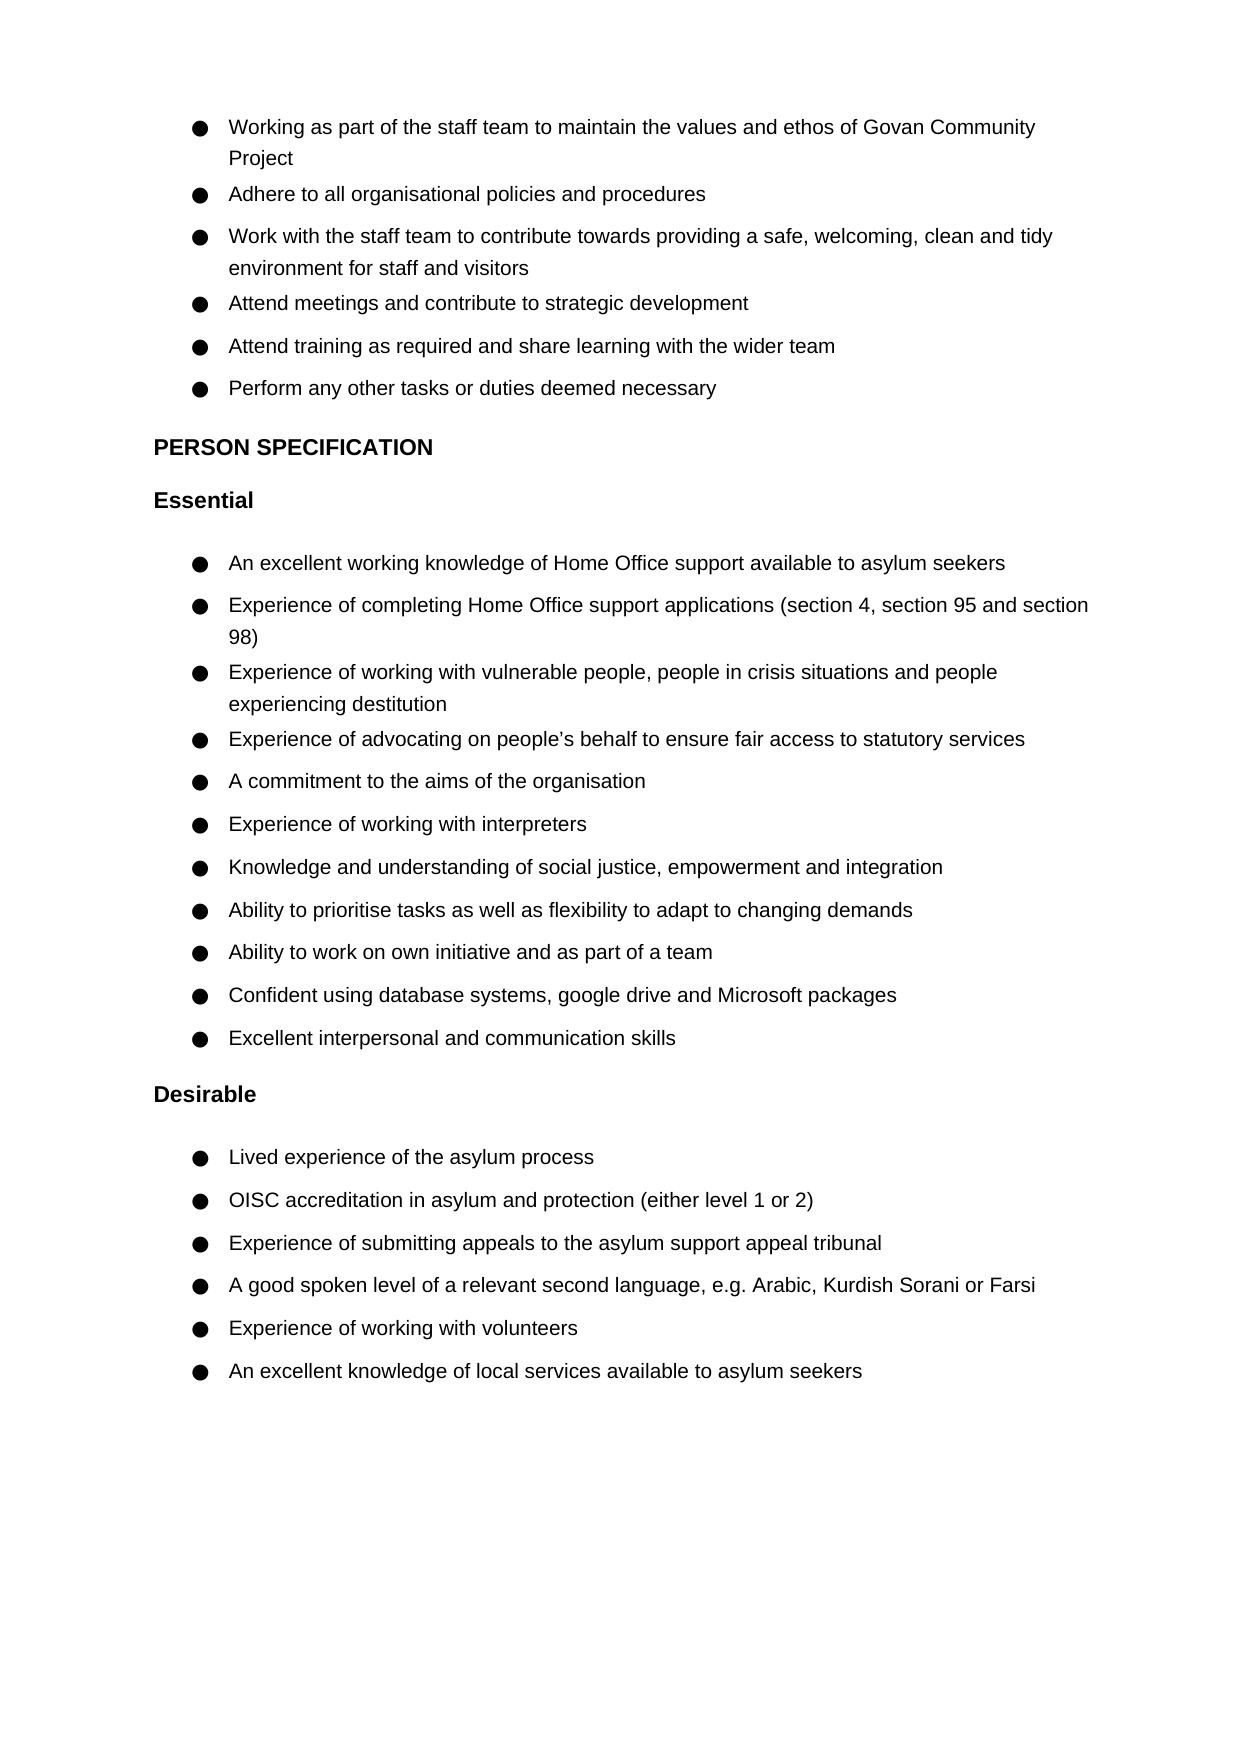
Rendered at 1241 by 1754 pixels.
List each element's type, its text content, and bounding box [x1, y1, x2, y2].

list Excellent interpersonal and communication skills [191, 1014, 1092, 1057]
list OISC accreditation in asylum and protection (either level 1 or 2) [191, 1176, 1092, 1219]
text Desirable [153, 1081, 1092, 1107]
list Working as part of the staff team to maintain the values and ethos of Govan Community Project [191, 103, 1092, 170]
list Experience of advocating on people’s behalf to ensure fair access to statutory services [191, 715, 1092, 758]
list Ability to prioritise tasks as well as flexibility to adapt to changing demands [191, 886, 1092, 929]
list Experience of submitting appeals to the asylum support appeal tribunal [191, 1219, 1092, 1262]
list Experience of working with volunteers [191, 1304, 1092, 1347]
list Adhere to all organisational policies and procedures [191, 170, 1092, 213]
text Essential [153, 487, 1092, 513]
list An excellent knowledge of local services available to asylum seekers [191, 1347, 1092, 1390]
text PERSON SPECIFICATION [153, 434, 1092, 460]
list A good spoken level of a relevant second language, e.g. Arabic, Kurdish Sorani or Farsi [191, 1262, 1092, 1304]
list A commitment to the aims of the organisation [191, 758, 1092, 801]
list Knowledge and understanding of social justice, empowerment and integration [191, 843, 1092, 886]
list Perform any other tasks or duties deemed necessary [191, 365, 1092, 408]
list Experience of working with vulnerable people, people in crisis situations and people experiencing destitution [191, 649, 1092, 715]
list Experience of completing Home Office support applications (section 4, section 95 and section 98) [191, 582, 1092, 649]
list An excellent working knowledge of Home Office support available to asylum seekers [191, 539, 1092, 582]
list Experience of working with interpreters [191, 801, 1092, 843]
list Confident using database systems, google drive and Microsoft packages [191, 972, 1092, 1014]
list Lived experience of the asylum process [191, 1134, 1092, 1176]
list Attend meetings and contribute to strategic development [191, 279, 1092, 322]
list Work with the staff team to contribute towards providing a safe, welcoming, clean and tidy environment for staff and visitors [191, 213, 1092, 279]
list Ability to work on own initiative and as part of a team [191, 929, 1092, 972]
list Attend training as required and share learning with the wider team [191, 322, 1092, 365]
